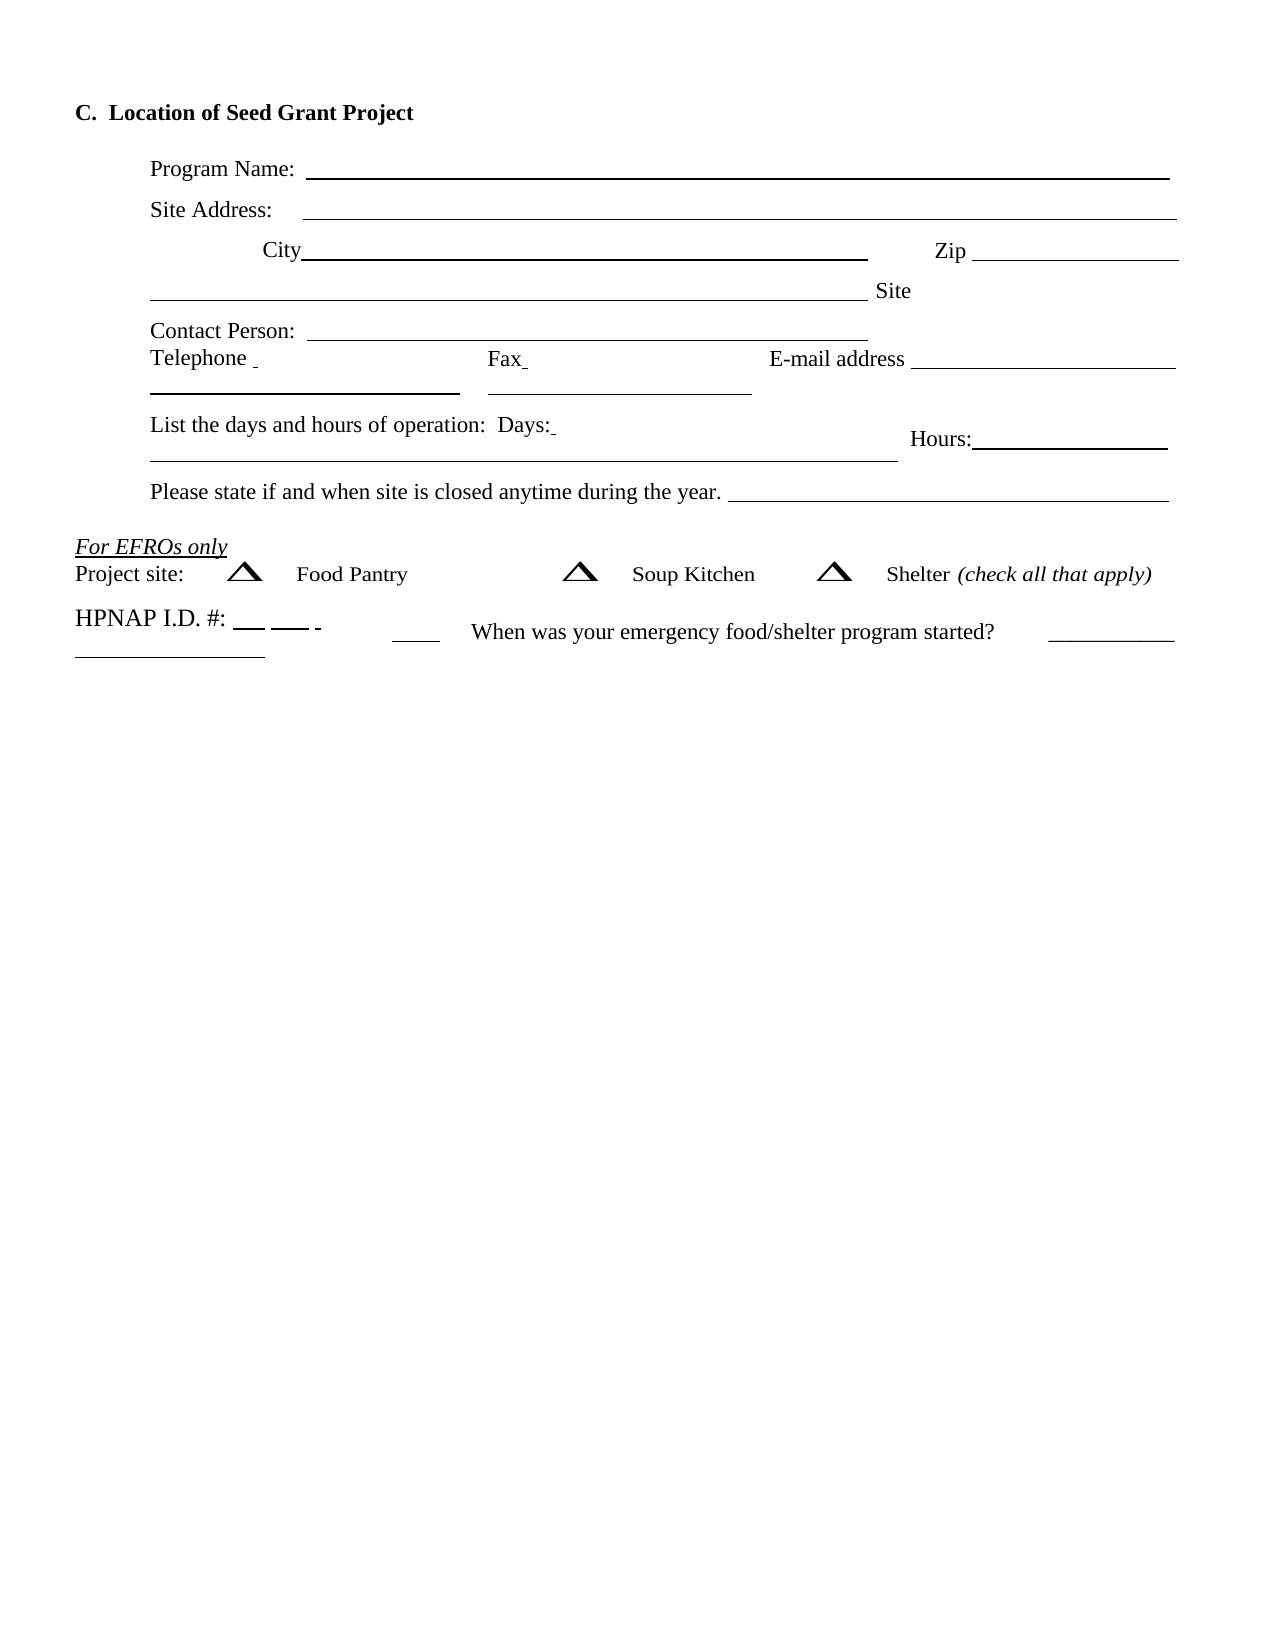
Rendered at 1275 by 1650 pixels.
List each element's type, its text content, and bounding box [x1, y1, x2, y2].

list Location of Seed Grant Project [75, 99, 1189, 126]
text Program Name: Site Address: [150, 155, 1177, 222]
text HPNAP I.D. #: [75, 603, 352, 661]
text Project site: Food Pantry Soup Kitchen Shelter (check all that apply) [75, 561, 1189, 588]
text Hours: [910, 425, 1189, 452]
text Fax [487, 344, 752, 394]
text When was your emergency food/shelter program started? ___________ [392, 618, 1189, 644]
text Telephone [150, 344, 460, 393]
text For EFROs only [75, 533, 1189, 560]
text Zip [934, 237, 1189, 263]
text City Site Contact Person: [150, 237, 923, 343]
text Please state if and when site is closed anytime during the year. [150, 478, 1189, 504]
text E-mail address [769, 344, 1189, 371]
text List the days and hours of operation: Days: [150, 411, 898, 461]
